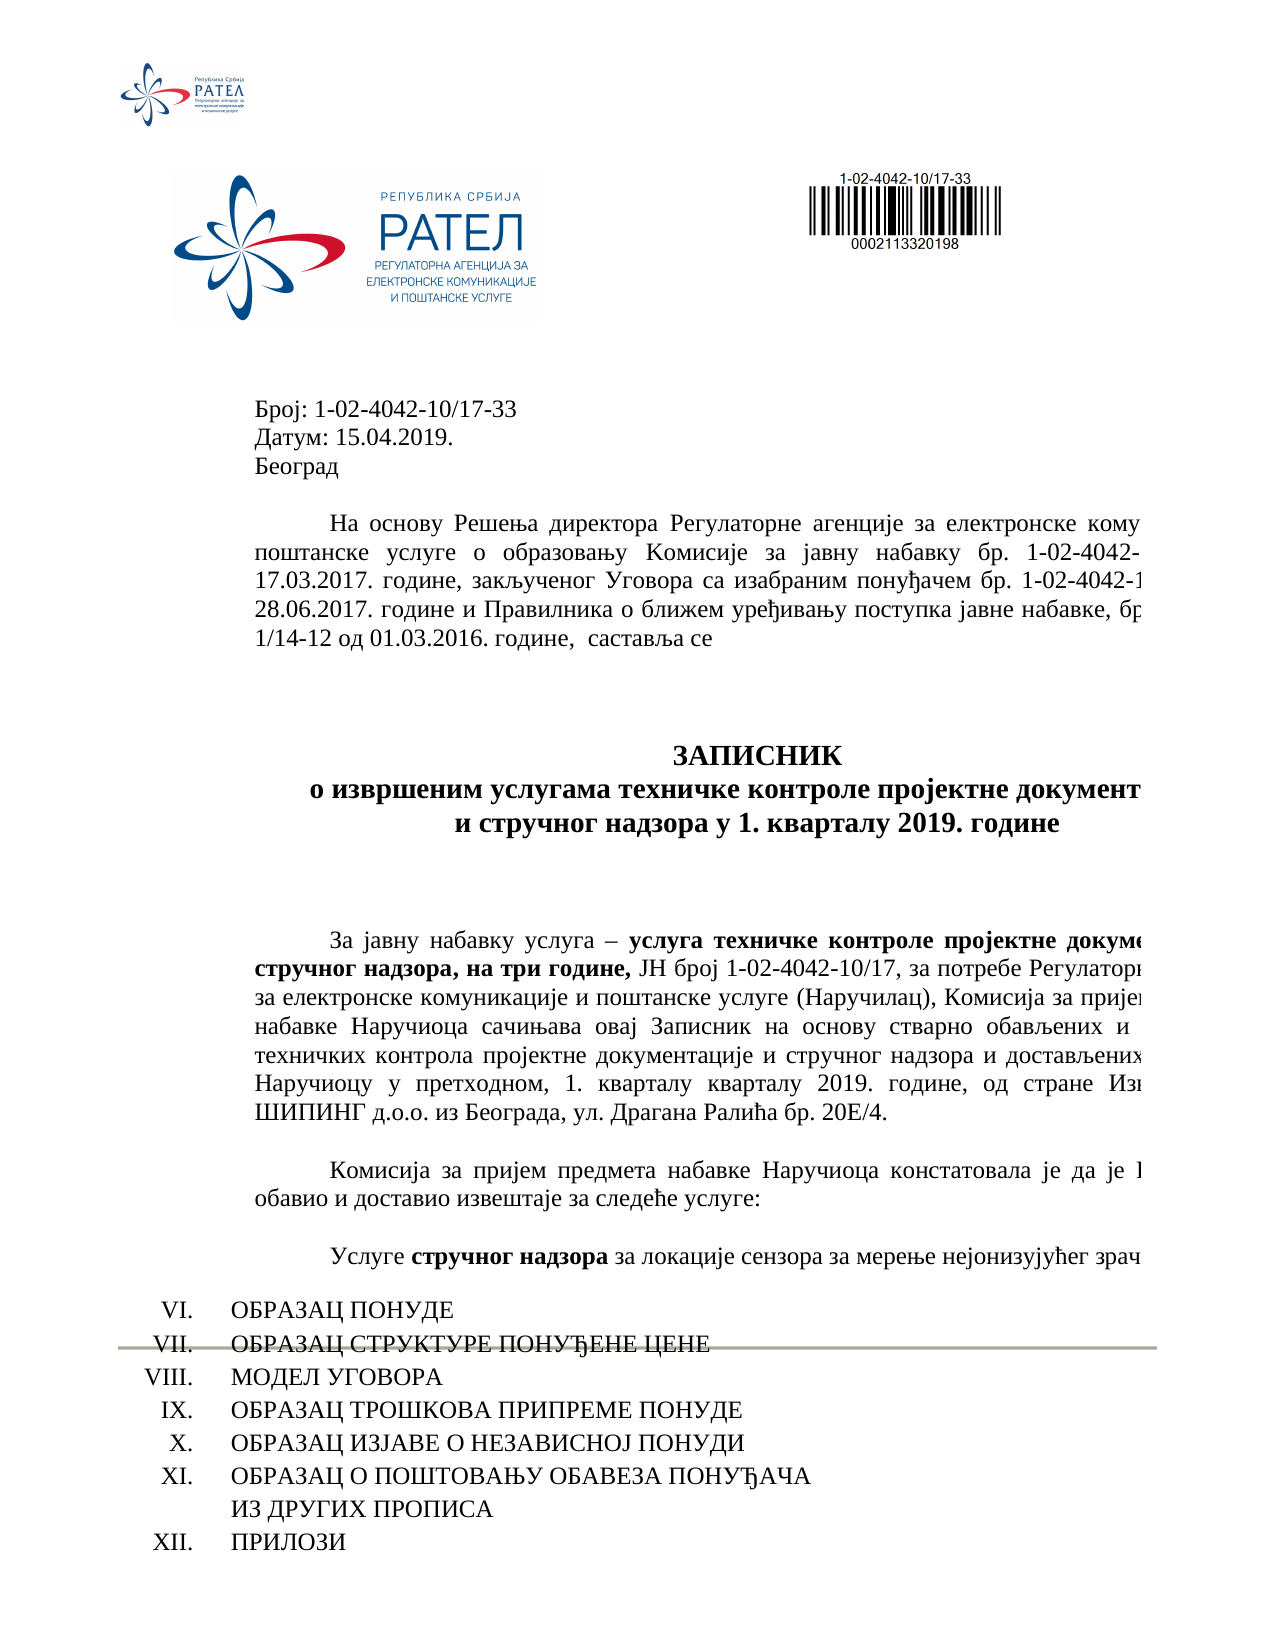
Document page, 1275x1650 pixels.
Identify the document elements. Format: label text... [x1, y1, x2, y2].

list МОДЕЛ УГОВОРА [193, 1362, 1157, 1390]
list ОБРАЗАЦ ПОНУДЕ [193, 1296, 1157, 1324]
list ОБРАЗАЦ ТРОШКОВА ПРИПРЕМЕ ПОНУДЕ [193, 1395, 1157, 1423]
list ПРИЛОЗИ [193, 1527, 1157, 1556]
list ОБРАЗАЦ СТРУКТУРЕ ПОНУЂЕНЕ ЦЕНЕ [193, 1329, 1157, 1357]
list ОБРАЗАЦ О ПОШТОВАЊУ ОБАВЕЗА ПОНУЂАЧА [193, 1461, 1157, 1489]
list ОБРАЗАЦ ИЗЈАВЕ О НЕЗАВИСНОЈ ПОНУДИ [193, 1428, 1157, 1456]
list ИЗ ДРУГИХ ПРОПИСА [231, 1494, 1157, 1522]
picture [118, 60, 247, 129]
